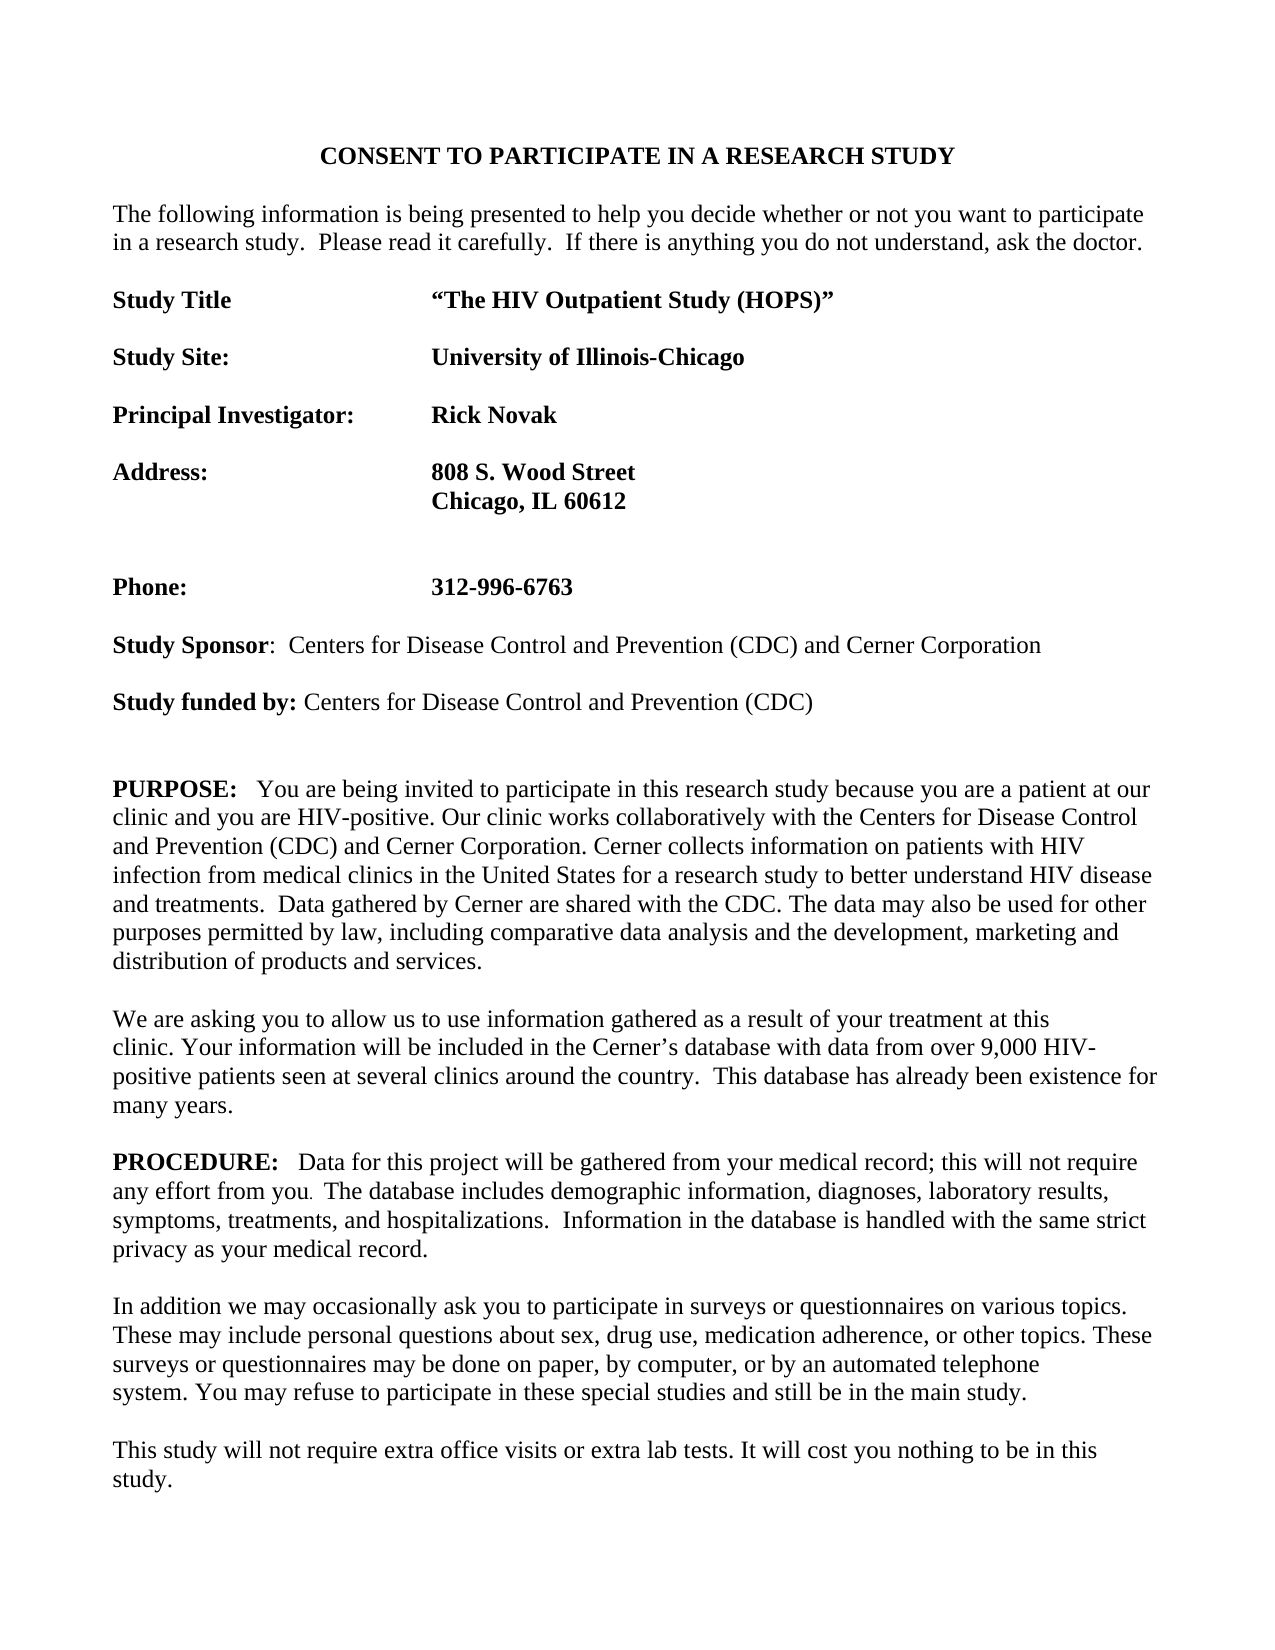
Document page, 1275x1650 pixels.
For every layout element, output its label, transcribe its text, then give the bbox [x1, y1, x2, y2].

text Chicago, IL 60612 [112, 486, 1162, 515]
text Study Title “The HIV Outpatient Study (HOPS)” [112, 285, 1162, 314]
text In addition we may occasionally ask you to participate in surveys or questionnaires on various topics. These may include personal questions about sex, drug use, medication adherence, or other topics. These surveys or questionnaires may be done on paper, by computer, or by an automated telephone system. You may refuse to participate in these special studies and still be in the main study. [112, 1291, 1162, 1406]
text Study Site: University of Illinois-Chicago [112, 342, 1162, 371]
text PROCEDURE: Data for this project will be gathered from your medical record; this will not require any effort from you. The database includes demographic information, diagnoses, laboratory results, symptoms, treatments, and hospitalizations. Information in the database is handled with the same strict privacy as your medical record. [112, 1147, 1162, 1262]
text Phone: 312-996-6763 [112, 572, 1162, 601]
text Address: 808 S. Wood Street [112, 457, 1162, 486]
text Study funded by: Centers for Disease Control and Prevention (CDC) [112, 687, 1162, 716]
text Principal Investigator: Rick Novak [112, 400, 1162, 429]
text PURPOSE: You are being invited to participate in this research study because you are a patient at our clinic and you are HIV-positive. Our clinic works collaboratively with the Centers for Disease Control and Prevention (CDC) and Cerner Corporation. Cerner collects information on patients with HIV infection from medical clinics in the United States for a research study to better understand HIV disease and treatments. Data gathered by Cerner are shared with the CDC. The data may also be used for other purposes permitted by law, including comparative data analysis and the development, marketing and distribution of products and services. [112, 774, 1162, 975]
text Study Sponsor: Centers for Disease Control and Prevention (CDC) and Cerner Corporation [112, 630, 1162, 659]
text We are asking you to allow us to use information gathered as a result of your treatment at this clinic. Your information will be included in the Cerner’s database with data from over 9,000 HIV-positive patients seen at several clinics around the country. This database has already been existence for many years. [112, 1004, 1162, 1119]
text This study will not require extra office visits or extra lab tests. It will cost you nothing to be in this study. [112, 1435, 1162, 1492]
text The following information is being presented to help you decide whether or not you want to participate in a research study. Please read it carefully. If there is anything you do not understand, ask the doctor. [112, 199, 1162, 256]
title CONSENT TO PARTICIPATE IN A RESEARCH STUDY [112, 141, 1162, 170]
